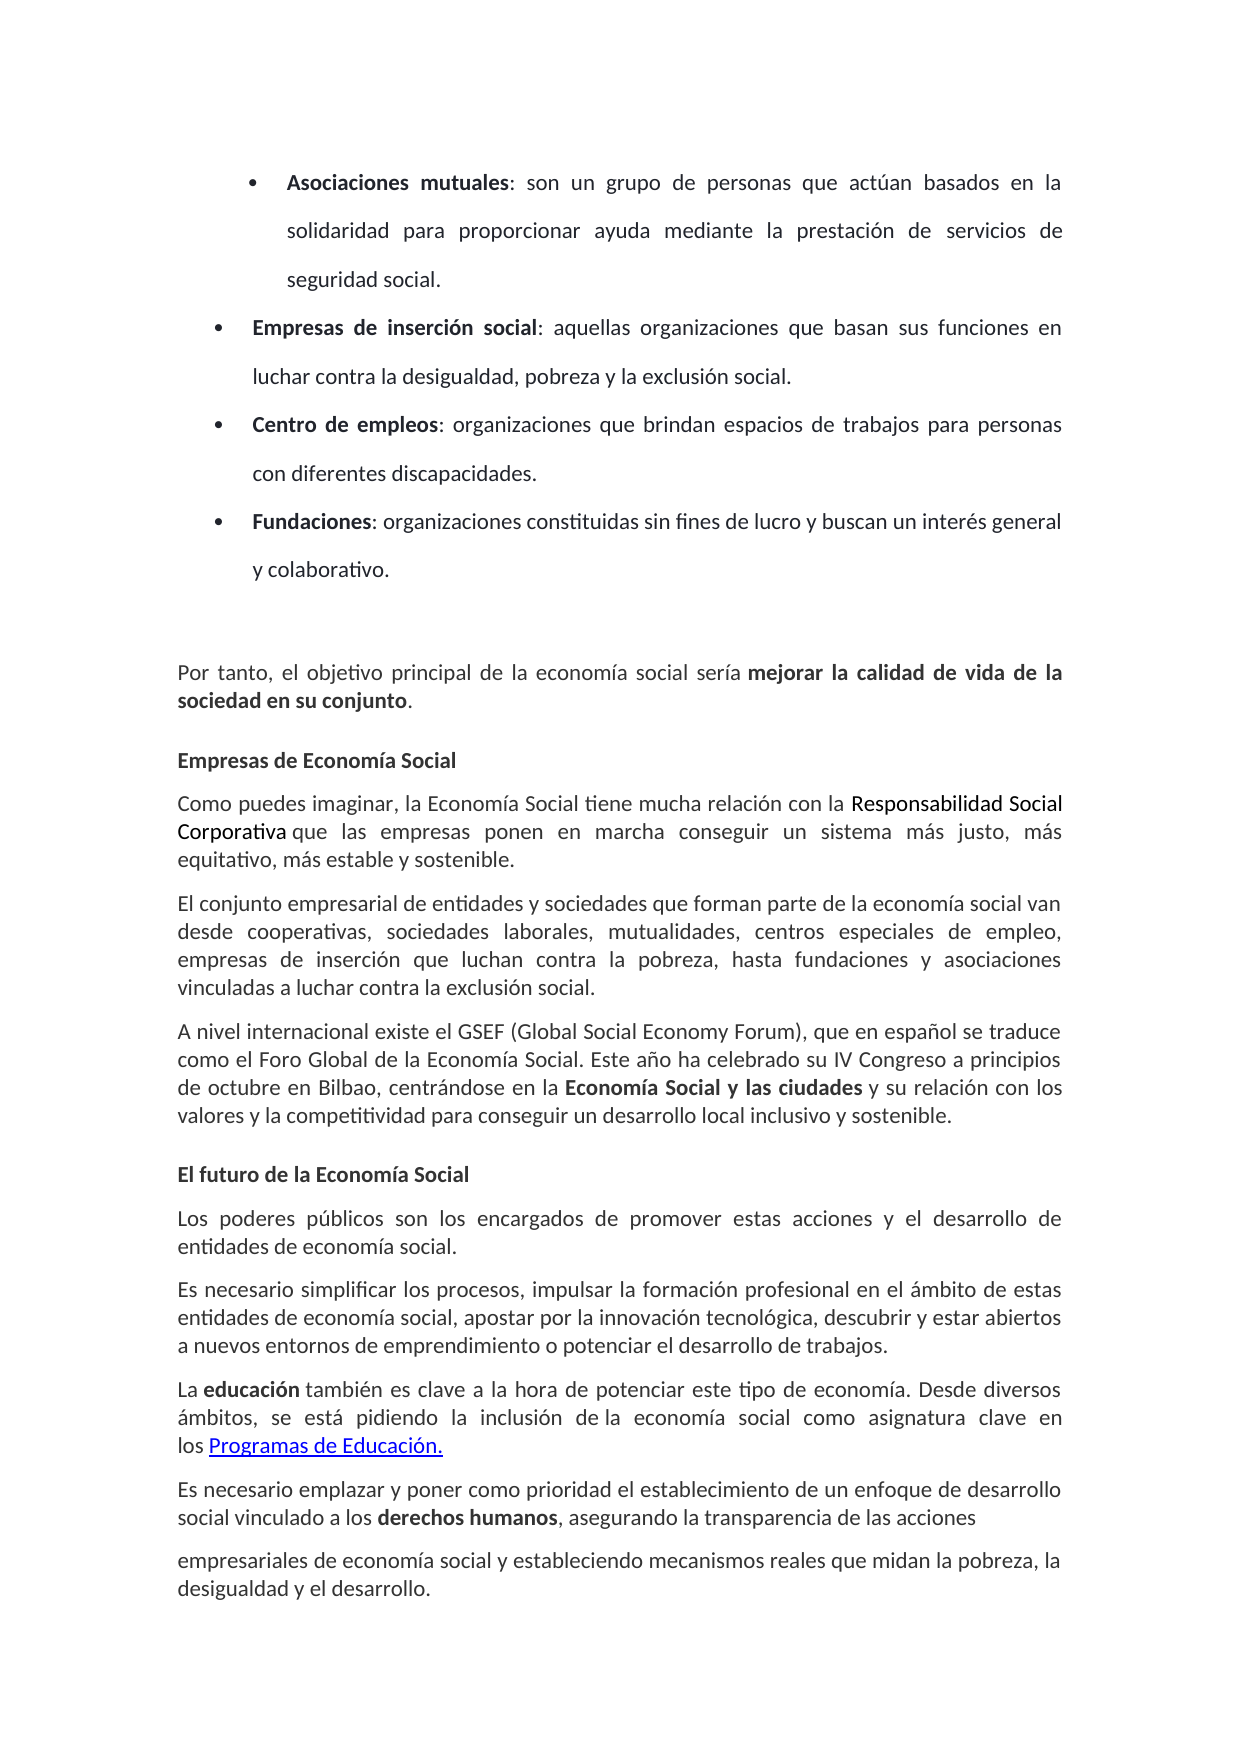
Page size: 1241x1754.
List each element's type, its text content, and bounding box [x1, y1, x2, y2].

list Asociaciones mutuales: son un grupo de personas que actúan basados en la solidaridad para proporcionar ayuda mediante la prestación de servicios de seguridad social. [249, 148, 1063, 293]
text Los poderes públicos son los encargados de promover estas acciones y el desarrollo de entidades de economía social. [177, 1204, 1063, 1260]
text El futuro de la Economía Social [177, 1160, 1063, 1188]
text Como puedes imaginar, la Economía Social tiene mucha relación con la Responsabilidad Social Corporativa que las empresas ponen en marcha conseguir un sistema más justo, más equitativo, más estable y sostenible. [177, 789, 1063, 873]
list Fundaciones: organizaciones constituidas sin fines de lucro y buscan un interés general y colaborativo. [215, 487, 1063, 583]
text Es necesario simplificar los procesos, impulsar la formación profesional en el ámbito de estas entidades de economía social, apostar por la innovación tecnológica, descubrir y estar abiertos a nuevos entornos de emprendimiento o potenciar el desarrollo de trabajos. [177, 1275, 1063, 1359]
text Es necesario emplazar y poner como prioridad el establecimiento de un enfoque de desarrollo social vinculado a los derechos humanos, asegurando la transparencia de las acciones [177, 1475, 1063, 1531]
text El conjunto empresarial de entidades y sociedades que forman parte de la economía social van desde cooperativas, sociedades laborales, mutualidades, centros especiales de empleo, empresas de inserción que luchan contra la pobreza, hasta fundaciones y asociaciones vinculadas a luchar contra la exclusión social. [177, 889, 1063, 1001]
text Por tanto, el objetivo principal de la economía social sería mejorar la calidad de vida de la sociedad en su conjunto. [177, 658, 1063, 714]
text Empresas de Economía Social [177, 746, 1063, 774]
list Centro de empleos: organizaciones que brindan espacios de trabajos para personas con diferentes discapacidades. [215, 390, 1063, 487]
list Empresas de inserción social: aquellas organizaciones que basan sus funciones en luchar contra la desigualdad, pobreza y la exclusión social. [215, 293, 1063, 390]
text La educación también es clave a la hora de potenciar este tipo de economía. Desde diversos ámbitos, se está pidiendo la inclusión de la economía social como asignatura clave en los Programas de Educación. [177, 1375, 1063, 1459]
text empresariales de economía social y estableciendo mecanismos reales que midan la pobreza, la desigualdad y el desarrollo. [177, 1546, 1063, 1602]
text A nivel internacional existe el GSEF (Global Social Economy Forum), que en español se traduce como el Foro Global de la Economía Social. Este año ha celebrado su IV Congreso a principios de octubre en Bilbao, centrándose en la Economía Social y las ciudades y su relación con los valores y la competitividad para conseguir un desarrollo local inclusivo y sostenible. [177, 1017, 1063, 1129]
